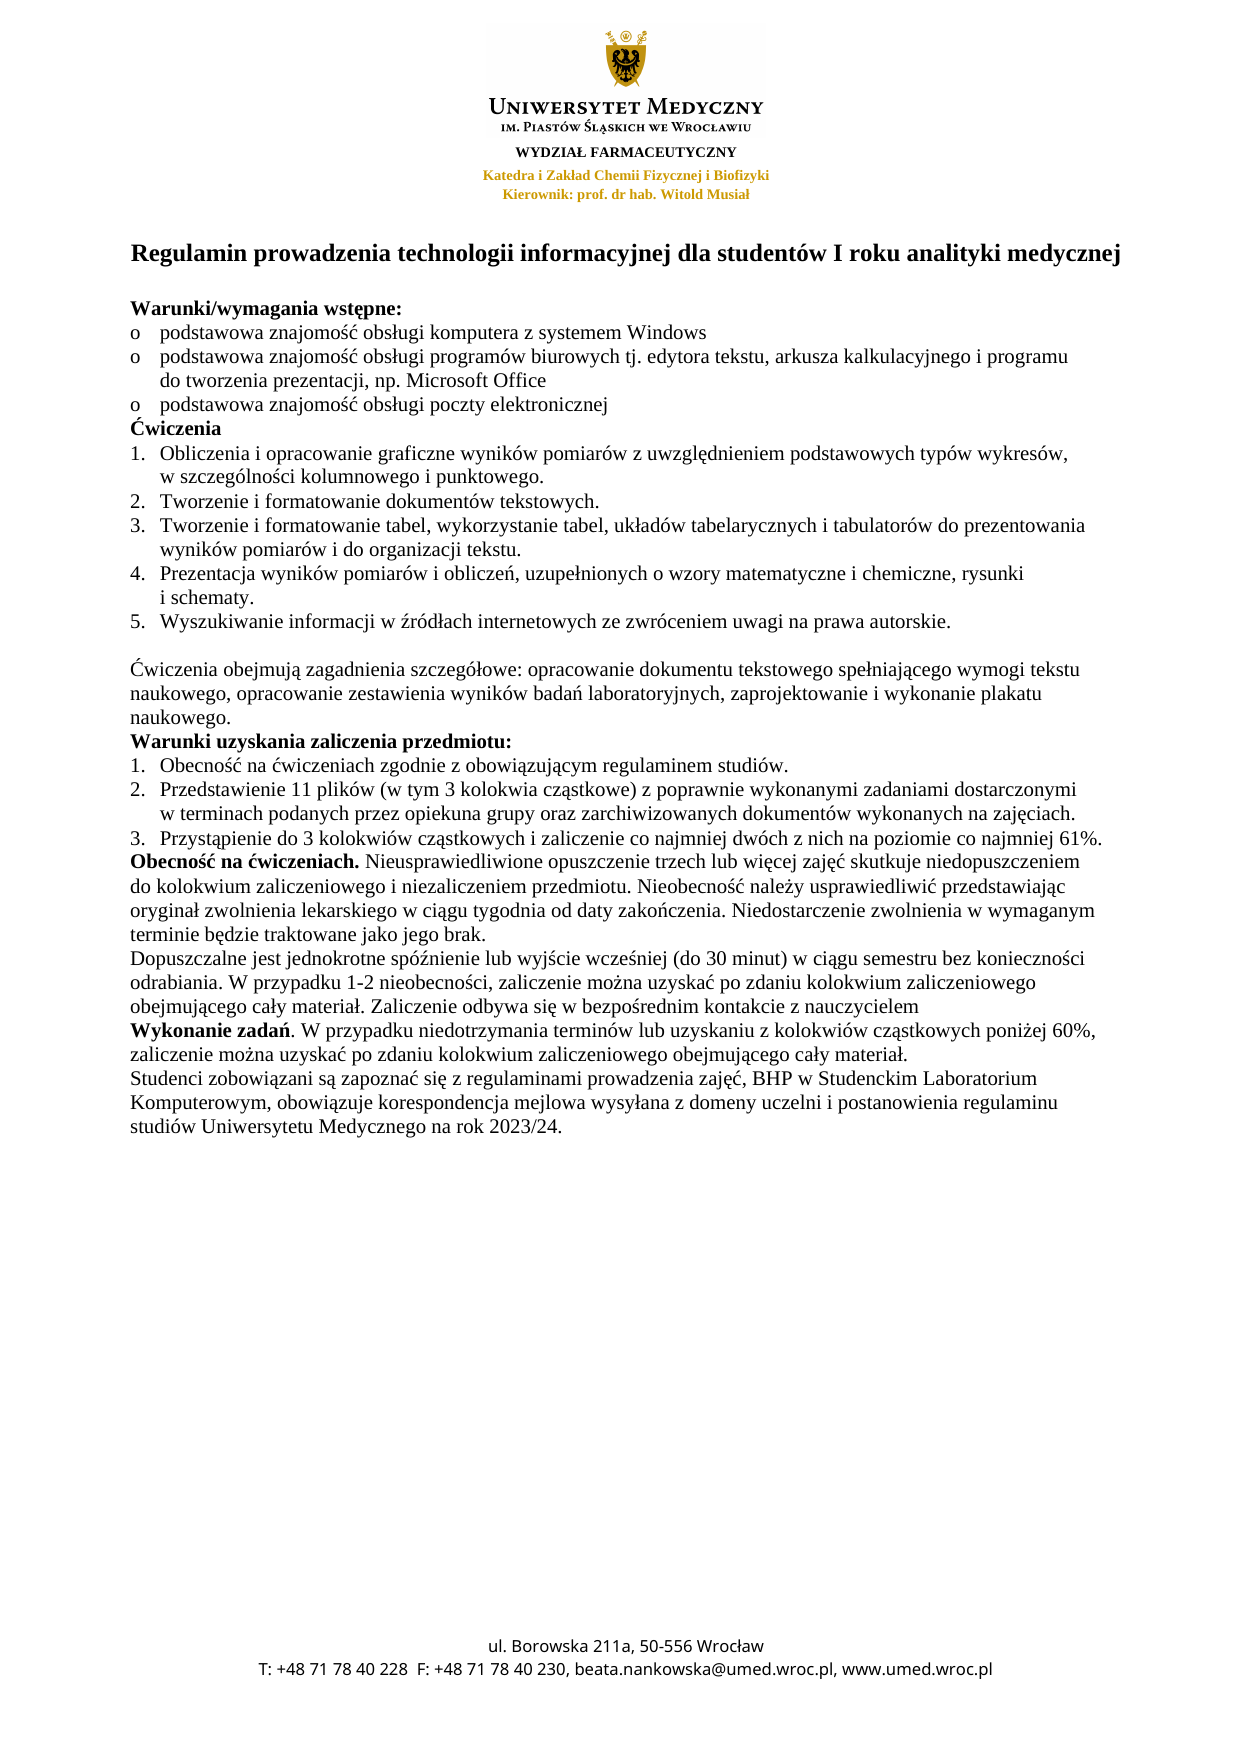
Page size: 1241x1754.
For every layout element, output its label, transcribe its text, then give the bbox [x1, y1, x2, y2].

subtitle Regulamin prowadzenia technologii informacyjnej dla studentów I roku analityki medycznej [130, 238, 1122, 267]
text 4. Prezentacja wyników pomiarów i obliczeń, uzupełnionych o wzory matematyczne i chemiczne, rysunki i schematy. [130, 561, 1122, 609]
text o podstawowa znajomość obsługi programów biurowych tj. edytora tekstu, arkusza kalkulacyjnego i programu do tworzenia prezentacji, np. Microsoft Office [130, 344, 1122, 392]
text Dopuszczalne jest jednokrotne spóźnienie lub wyjście wcześniej (do 30 minut) w ciągu semestru bez konieczności odrabiania. W przypadku 1-2 nieobecności, zaliczenie można uzyskać po zdaniu kolokwium zaliczeniowego obejmującego cały materiał. Zaliczenie odbywa się w bezpośrednim kontakcie z nauczycielem [130, 946, 1122, 1018]
text Warunki/wymagania wstępne: [130, 296, 1122, 320]
text 2. Tworzenie i formatowanie dokumentów tekstowych. [130, 488, 1122, 513]
text Ćwiczenia [130, 416, 1122, 440]
picture [485, 23, 767, 138]
text Wykonanie zadań. W przypadku niedotrzymania terminów lub uzyskaniu z kolokwiów cząstkowych poniżej 60%, zaliczenie można uzyskać po zdaniu kolokwium zaliczeniowego obejmującego cały materiał. [130, 1018, 1122, 1066]
text 5. Wyszukiwanie informacji w źródłach internetowych ze zwróceniem uwagi na prawa autorskie. [130, 609, 1122, 633]
text Obecność na ćwiczeniach. Nieusprawiedliwione opuszczenie trzech lub więcej zajęć skutkuje niedopuszczeniem do kolokwium zaliczeniowego i niezaliczeniem przedmiotu. Nieobecność należy usprawiedliwić przedstawiając oryginał zwolnienia lekarskiego w ciągu tygodnia od daty zakończenia. Niedostarczenie zwolnienia w wymaganym terminie będzie traktowane jako jego brak. [130, 849, 1122, 946]
text 2. Przedstawienie 11 plików (w tym 3 kolokwia cząstkowe) z poprawnie wykonanymi zadaniami dostarczonymi w terminach podanych przez opiekuna grupy oraz zarchiwizowanych dokumentów wykonanych na zajęciach. [130, 777, 1122, 825]
text Studenci zobowiązani są zapoznać się z regulaminami prowadzenia zajęć, BHP w Studenckim Laboratorium Komputerowym, obowiązuje korespondencja mejlowa wysyłana z domeny uczelni i postanowienia regulaminu studiów Uniwersytetu Medycznego na rok 2023/24. [130, 1066, 1122, 1138]
text Ćwiczenia obejmują zagadnienia szczegółowe: opracowanie dokumentu tekstowego spełniającego wymogi tekstu naukowego, opracowanie zestawienia wyników badań laboratoryjnych, zaprojektowanie i wykonanie plakatu naukowego. [130, 657, 1122, 729]
text 1. Obliczenia i opracowanie graficzne wyników pomiarów z uwzględnieniem podstawowych typów wykresów, w szczególności kolumnowego i punktowego. [130, 440, 1122, 488]
text 3. Tworzenie i formatowanie tabel, wykorzystanie tabel, układów tabelarycznych i tabulatorów do prezentowania wyników pomiarów i do organizacji tekstu. [130, 513, 1122, 561]
text 3. Przystąpienie do 3 kolokwiów cząstkowych i zaliczenie co najmniej dwóch z nich na poziomie co najmniej 61%. [130, 825, 1122, 849]
text Warunki uzyskania zaliczenia przedmiotu: [130, 729, 1122, 753]
text o podstawowa znajomość obsługi komputera z systemem Windows [130, 320, 1122, 344]
text 1. Obecność na ćwiczeniach zgodnie z obowiązującym regulaminem studiów. [130, 753, 1122, 777]
text o podstawowa znajomość obsługi poczty elektronicznej [130, 392, 1122, 416]
